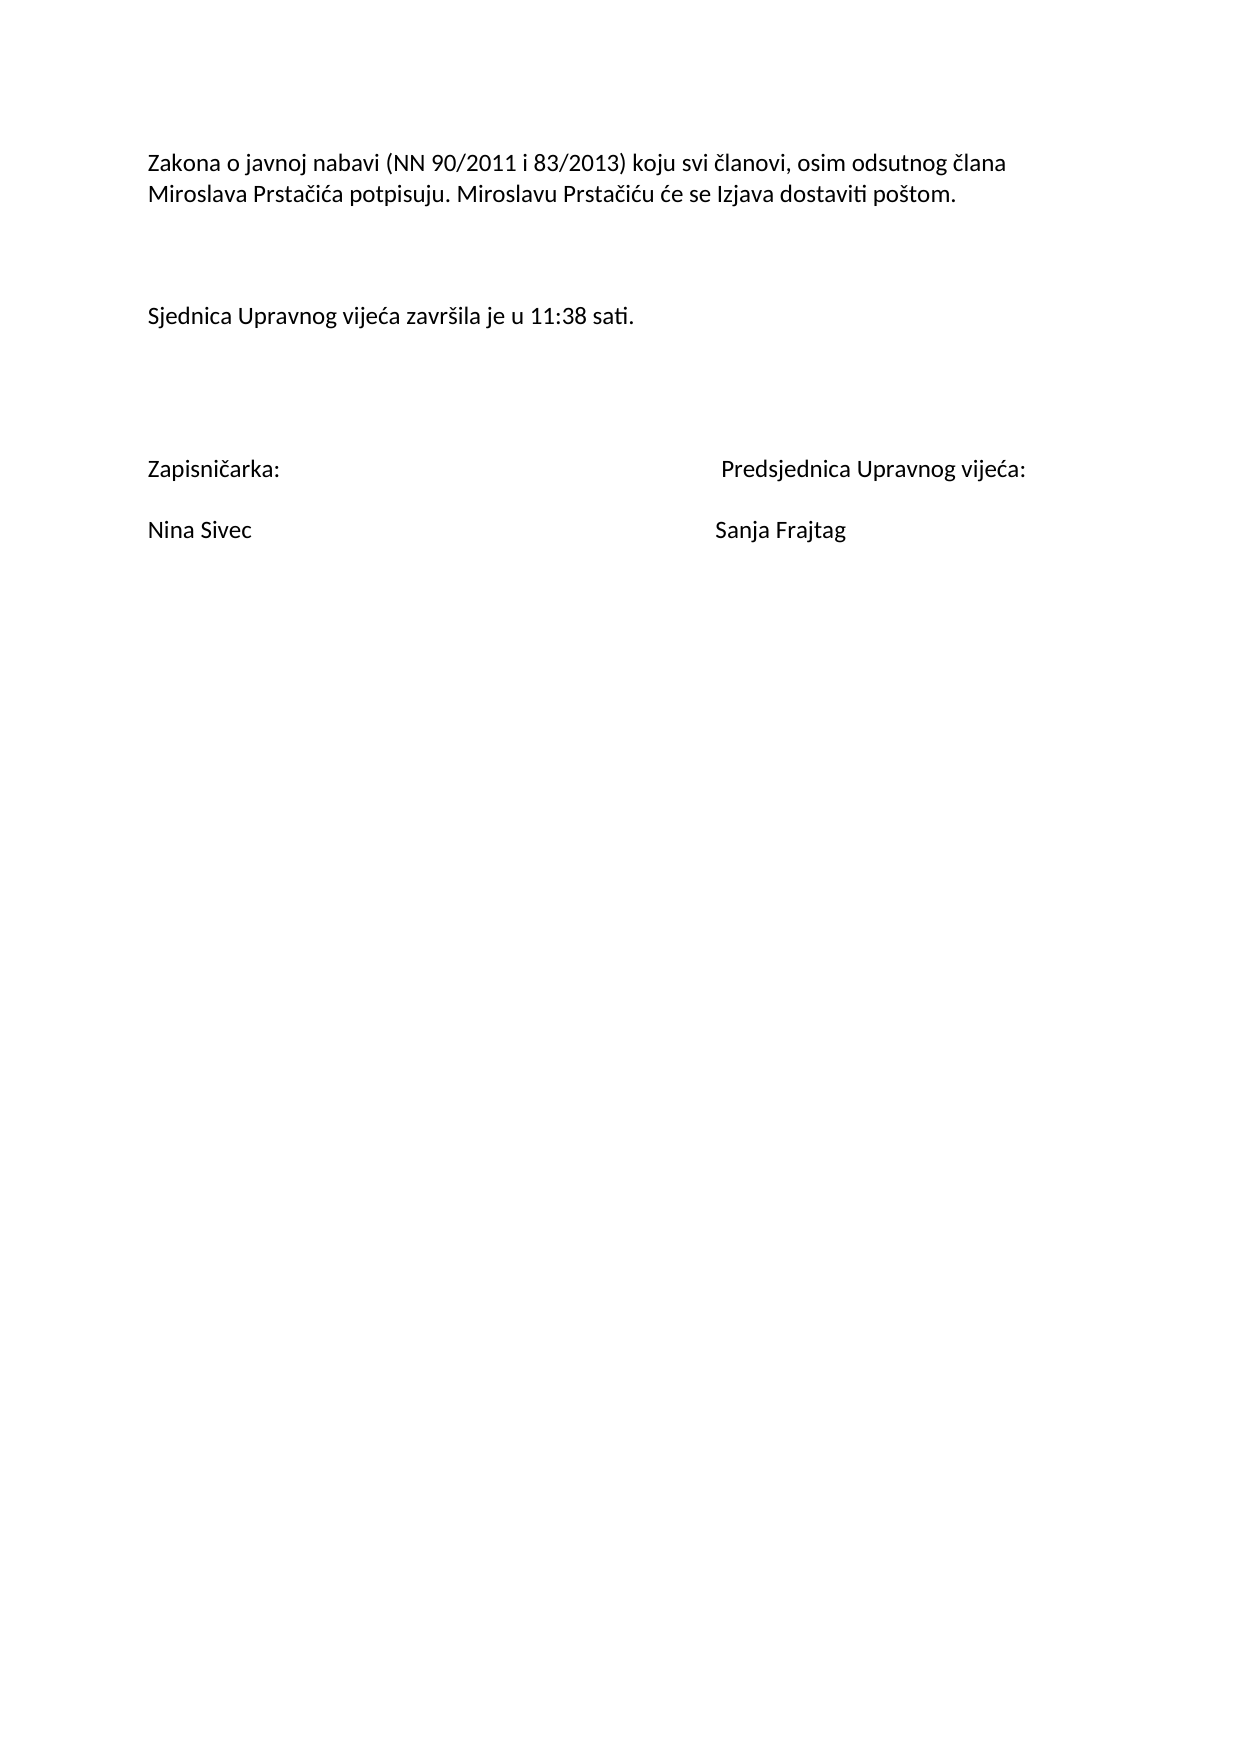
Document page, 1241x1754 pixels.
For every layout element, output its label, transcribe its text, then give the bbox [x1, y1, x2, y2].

text Sjednica Upravnog vijeća završila je u 11:38 sati. [148, 300, 1093, 331]
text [148, 148, 1093, 209]
text Nina Sivec Sanja Frajtag [148, 514, 1093, 544]
text Zapisničarka: Predsjednica Upravnog vijeća: [148, 453, 1093, 483]
